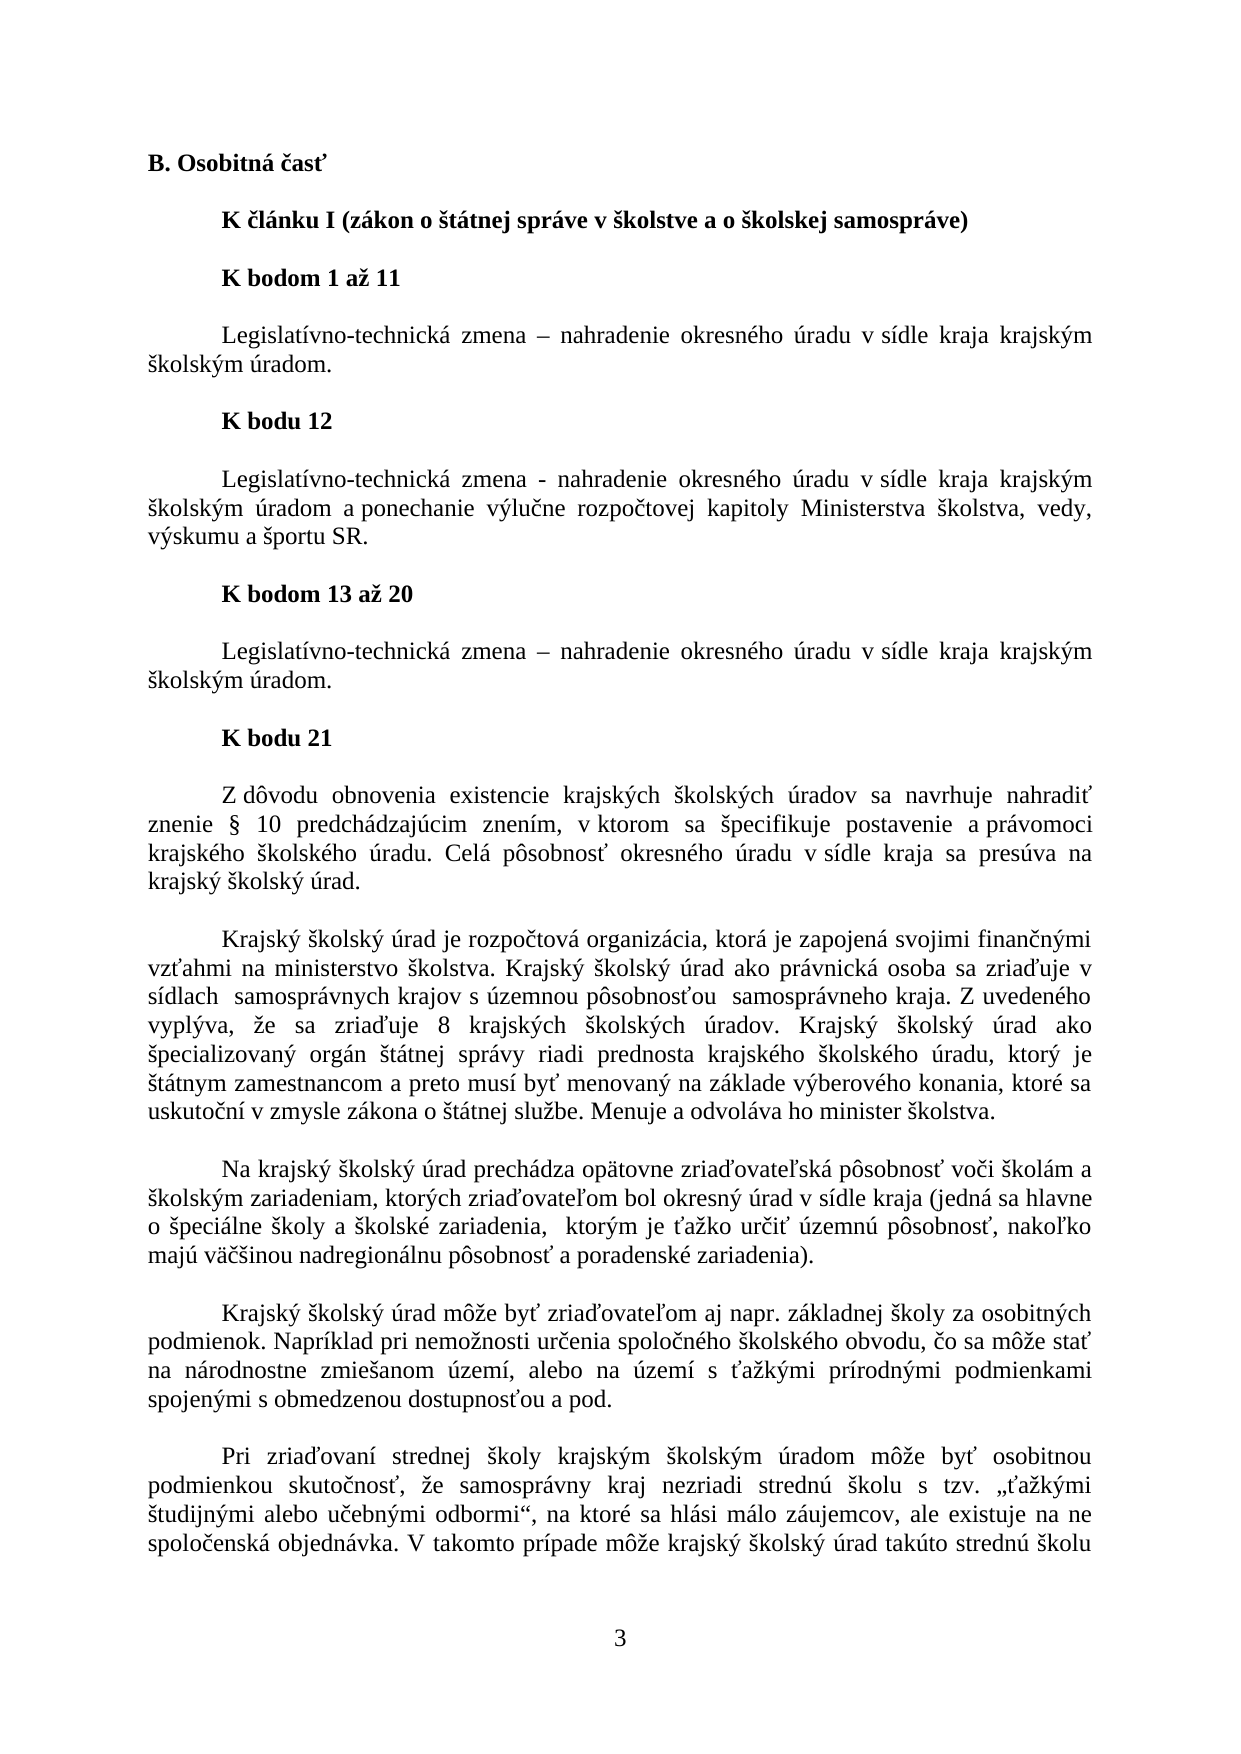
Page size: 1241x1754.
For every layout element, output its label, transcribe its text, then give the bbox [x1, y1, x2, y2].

text K bodom 1 až 11 [148, 263, 1093, 291]
text Legislatívno-technická zmena – nahradenie okresného úradu v sídle kraja krajským školským úradom. [148, 636, 1093, 694]
text K bodu 12 [148, 406, 1093, 435]
text K bodu 21 [148, 723, 1093, 751]
text K bodom 13 až 20 [148, 579, 1093, 608]
text B. Osobitná časť [148, 148, 1093, 176]
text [148, 1441, 1093, 1556]
text Krajský školský úrad je rozpočtová organizácia, ktorá je zapojená svojimi finančnými vzťahmi na ministerstvo školstva. Krajský školský úrad ako právnická osoba sa zriaďuje v sídlach samosprávnych krajov s územnou pôsobnosťou samosprávneho kraja. Z uvedeného vyplýva, že sa zriaďuje 8 krajských školských úradov. Krajský školský úrad ako špecializovaný orgán štátnej správy riadi prednosta krajského školského úradu, ktorý je štátnym zamestnancom a preto musí byť menovaný na základe výberového konania, ktoré sa uskutoční v zmysle zákona o štátnej službe. Menuje a odvoláva ho minister školstva. [148, 924, 1093, 1125]
text Legislatívno-technická zmena – nahradenie okresného úradu v sídle kraja krajským školským úradom. [148, 320, 1093, 378]
text Legislatívno-technická zmena - nahradenie okresného úradu v sídle kraja krajským školským úradom a ponechanie výlučne rozpočtovej kapitoly Ministerstva školstva, vedy, výskumu a športu SR. [148, 464, 1093, 550]
text Na krajský školský úrad prechádza opätovne zriaďovateľská pôsobnosť voči školám a školským zariadeniam, ktorých zriaďovateľom bol okresný úrad v sídle kraja (jedná sa hlavne o špeciálne školy a školské zariadenia, ktorým je ťažko určiť územnú pôsobnosť, nakoľko majú väčšinou nadregionálnu pôsobnosť a poradenské zariadenia). [148, 1154, 1093, 1269]
text K článku I (zákon o štátnej správe v školstve a o školskej samospráve) [148, 205, 1093, 234]
text Krajský školský úrad môže byť zriaďovateľom aj napr. základnej školy za osobitných podmienok. Napríklad pri nemožnosti určenia spoločného školského obvodu, čo sa môže stať na národnostne zmiešanom území, alebo na území s ťažkými prírodnými podmienkami spojenými s obmedzenou dostupnosťou a pod. [148, 1298, 1093, 1413]
text Z dôvodu obnovenia existencie krajských školských úradov sa navrhuje nahradiť znenie § 10 predchádzajúcim znením, v ktorom sa špecifikuje postavenie a právomoci krajského školského úradu. Celá pôsobnosť okresného úradu v sídle kraja sa presúva na krajský školský úrad. [148, 780, 1093, 895]
